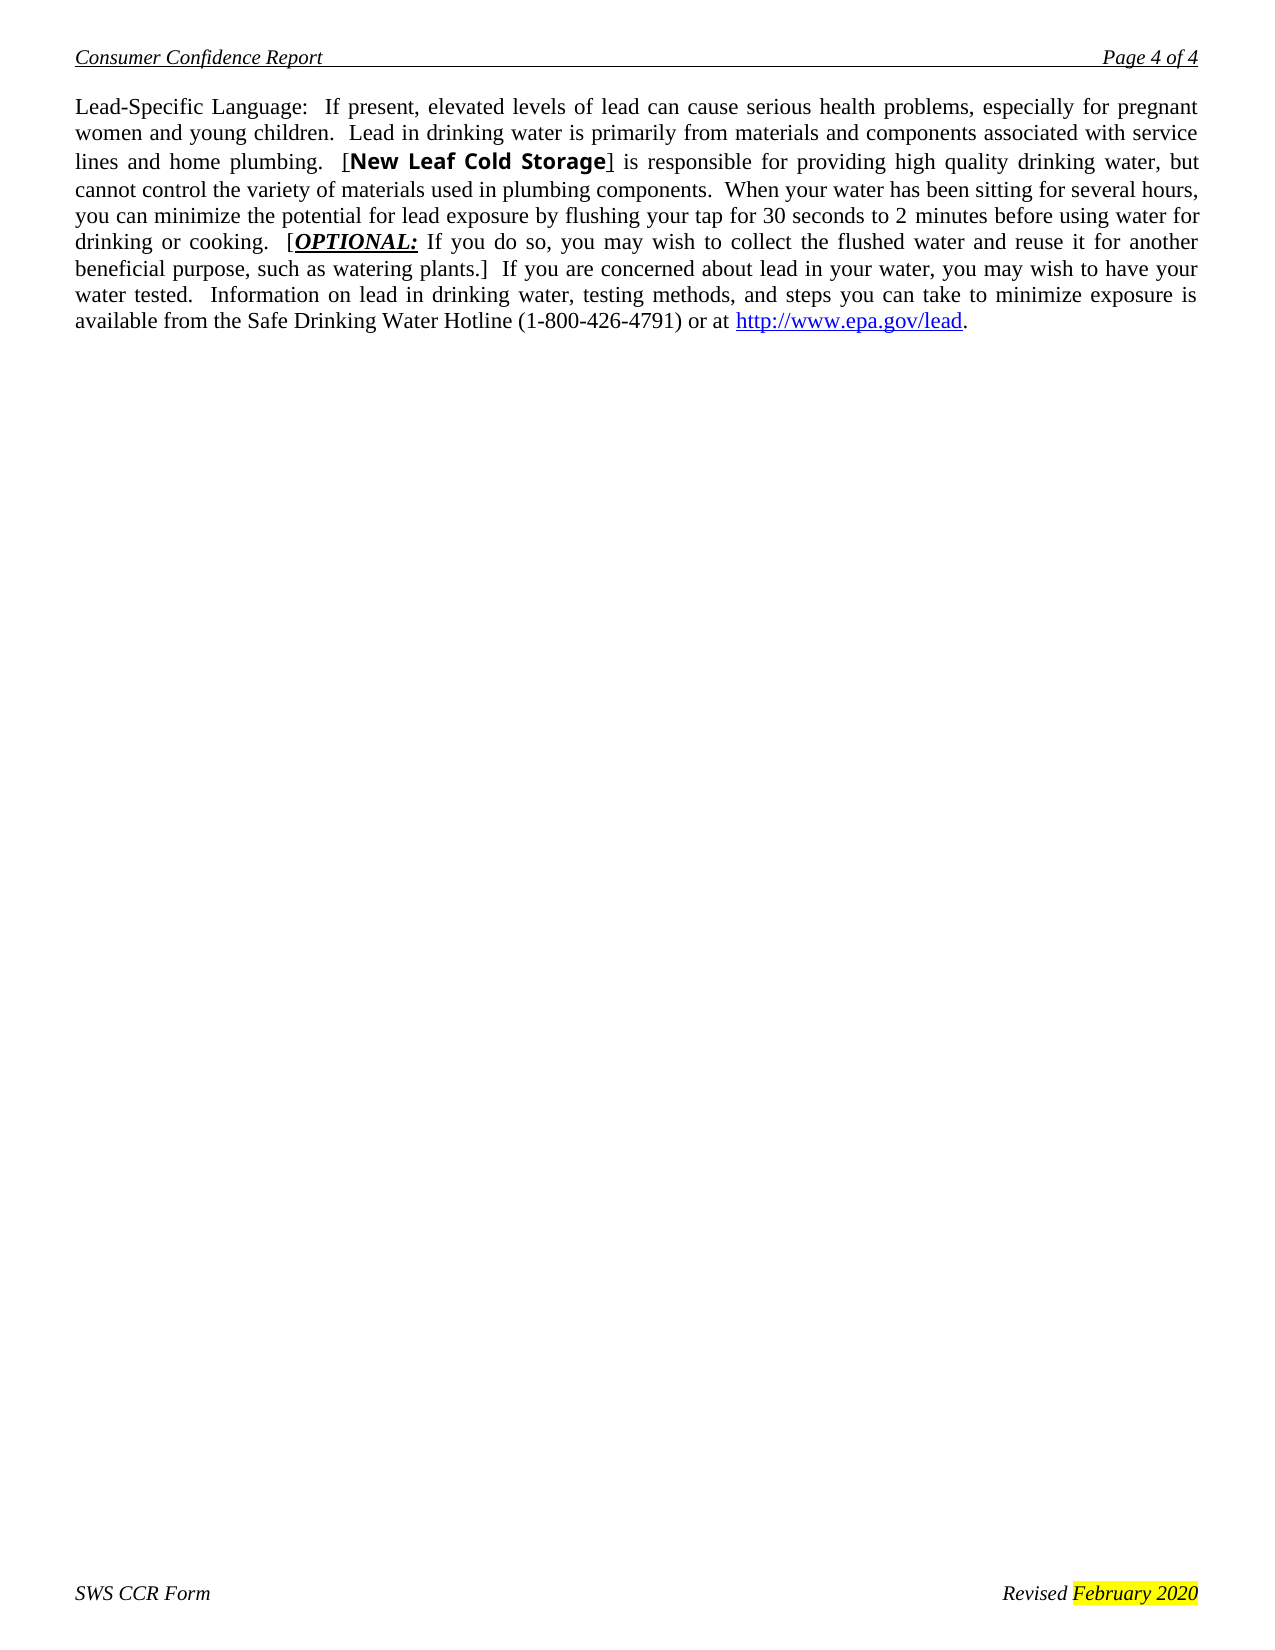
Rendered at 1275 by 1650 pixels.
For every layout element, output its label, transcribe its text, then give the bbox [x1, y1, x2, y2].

text Lead-Specific Language: If present, elevated levels of lead can cause serious health problems, especially for pregnant women and young children. Lead in drinking water is primarily from materials and components associated with service lines and home plumbing. [New Leaf Cold Storage] is responsible for providing high quality drinking water, but cannot control the variety of materials used in plumbing components. When your water has been sitting for several hours, you can minimize the potential for lead exposure by flushing your tap for 30 seconds to 2 minutes before using water for drinking or cooking. [OPTIONAL: If you do so, you may wish to collect the flushed water and reuse it for another beneficial purpose, such as watering plants.] If you are concerned about lead in your water, you may wish to have your water tested. Information on lead in drinking water, testing methods, and steps you can take to minimize exposure is available from the Safe Drinking Water Hotline (1-800-426-4791) or at http://www.epa.gov/lead. [75, 93, 1200, 334]
